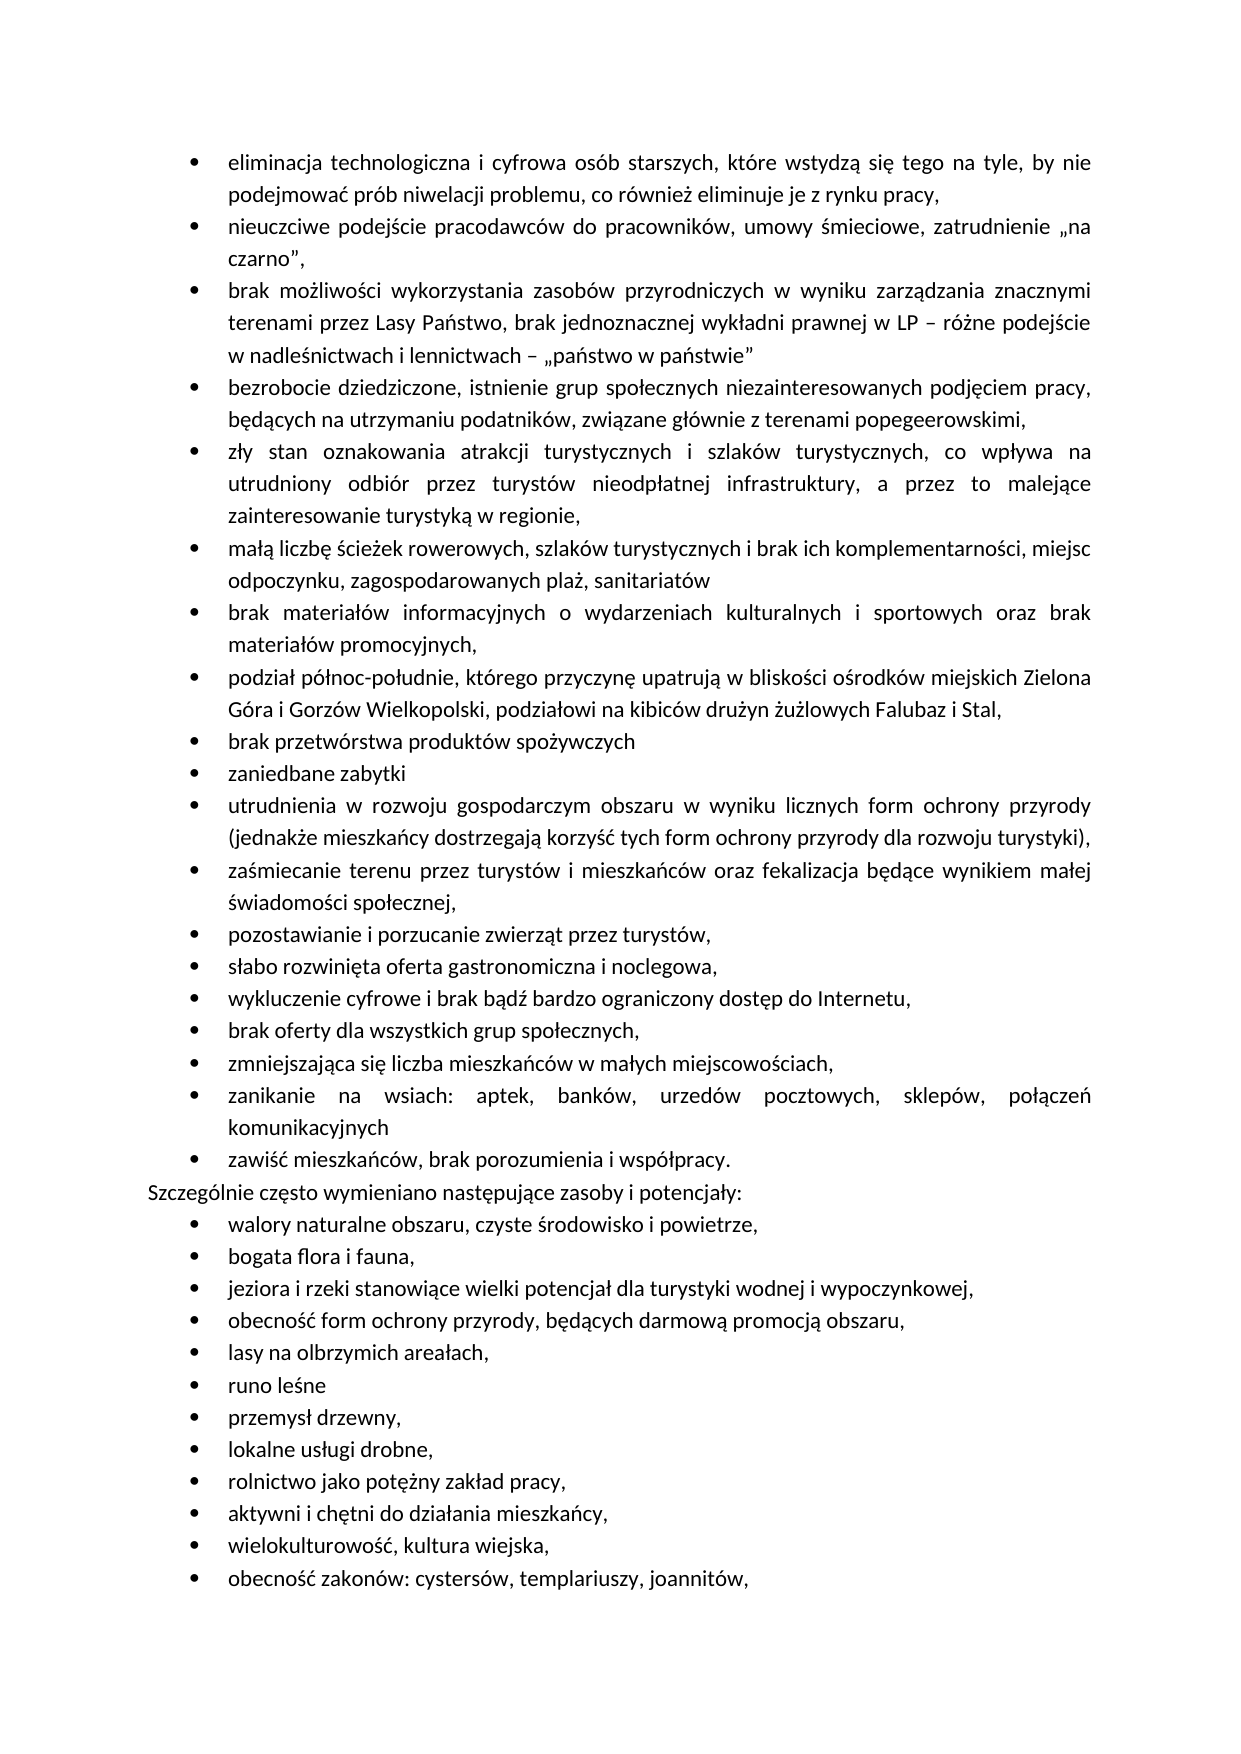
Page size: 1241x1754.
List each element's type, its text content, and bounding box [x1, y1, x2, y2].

list zaśmiecanie terenu przez turystów i mieszkańców oraz fekalizacja będące wynikiem małej świadomości społecznej, [190, 856, 1093, 916]
list zmniejszająca się liczba mieszkańców w małych miejscowościach, [190, 1049, 1093, 1077]
list wielokulturowość, kultura wiejska, [190, 1532, 1093, 1560]
list zaniedbane zabytki [190, 759, 1093, 787]
list eliminacja technologiczna i cyfrowa osób starszych, które wstydzą się tego na tyle, by nie podejmować prób niwelacji problemu, co również eliminuje je z rynku pracy, [190, 148, 1093, 208]
list słabo rozwinięta oferta gastronomiczna i noclegowa, [190, 952, 1093, 980]
list lasy na olbrzymich areałach, [190, 1338, 1093, 1367]
list lokalne usługi drobne, [190, 1435, 1093, 1463]
list runo leśne [190, 1371, 1093, 1399]
list podział północ-południe, którego przyczynę upatrują w bliskości ośrodków miejskich Zielona Góra i Gorzów Wielkopolski, podziałowi na kibiców drużyn żużlowych Falubaz i Stal, [190, 663, 1093, 723]
list rolnictwo jako potężny zakład pracy, [190, 1467, 1093, 1495]
list obecność form ochrony przyrody, będących darmową promocją obszaru, [190, 1306, 1093, 1334]
list aktywni i chętni do działania mieszkańcy, [190, 1499, 1093, 1527]
list małą liczbę ścieżek rowerowych, szlaków turystycznych i brak ich komplementarności, miejsc odpoczynku, zagospodarowanych plaż, sanitariatów [190, 534, 1093, 594]
list obecność zakonów: cystersów, templariuszy, joannitów, [190, 1564, 1093, 1592]
list zanikanie na wsiach: aptek, banków, urzedów pocztowych, sklepów, połączeń komunikacyjnych [190, 1081, 1093, 1141]
list brak materiałów informacyjnych o wydarzeniach kulturalnych i sportowych oraz brak materiałów promocyjnych, [190, 598, 1093, 658]
text Szczególnie często wymieniano następujące zasoby i potencjały: [148, 1178, 1093, 1206]
list pozostawianie i porzucanie zwierząt przez turystów, [190, 920, 1093, 948]
list brak przetwórstwa produktów spożywczych [190, 727, 1093, 755]
list nieuczciwe podejście pracodawców do pracowników, umowy śmieciowe, zatrudnienie „na czarno”, [190, 212, 1093, 272]
list walory naturalne obszaru, czyste środowisko i powietrze, [190, 1210, 1093, 1238]
list brak możliwości wykorzystania zasobów przyrodniczych w wyniku zarządzania znacznymi terenami przez Lasy Państwo, brak jednoznacznej wykładni prawnej w LP – różne podejście w nadleśnictwach i lennictwach – „państwo w państwie” [190, 276, 1093, 369]
list wykluczenie cyfrowe i brak bądź bardzo ograniczony dostęp do Internetu, [190, 984, 1093, 1012]
list jeziora i rzeki stanowiące wielki potencjał dla turystyki wodnej i wypoczynkowej, [190, 1274, 1093, 1302]
list bezrobocie dziedziczone, istnienie grup społecznych niezainteresowanych podjęciem pracy, będących na utrzymaniu podatników, związane głównie z terenami popegeerowskimi, [190, 373, 1093, 433]
list utrudnienia w rozwoju gospodarczym obszaru w wyniku licznych form ochrony przyrody (jednakże mieszkańcy dostrzegają korzyść tych form ochrony przyrody dla rozwoju turystyki), [190, 791, 1093, 852]
list brak oferty dla wszystkich grup społecznych, [190, 1017, 1093, 1045]
list zły stan oznakowania atrakcji turystycznych i szlaków turystycznych, co wpływa na utrudniony odbiór przez turystów nieodpłatnej infrastruktury, a przez to malejące zainteresowanie turystyką w regionie, [190, 437, 1093, 530]
list bogata flora i fauna, [190, 1242, 1093, 1270]
list przemysł drzewny, [190, 1403, 1093, 1431]
list zawiść mieszkańców, brak porozumienia i współpracy. [190, 1145, 1093, 1173]
